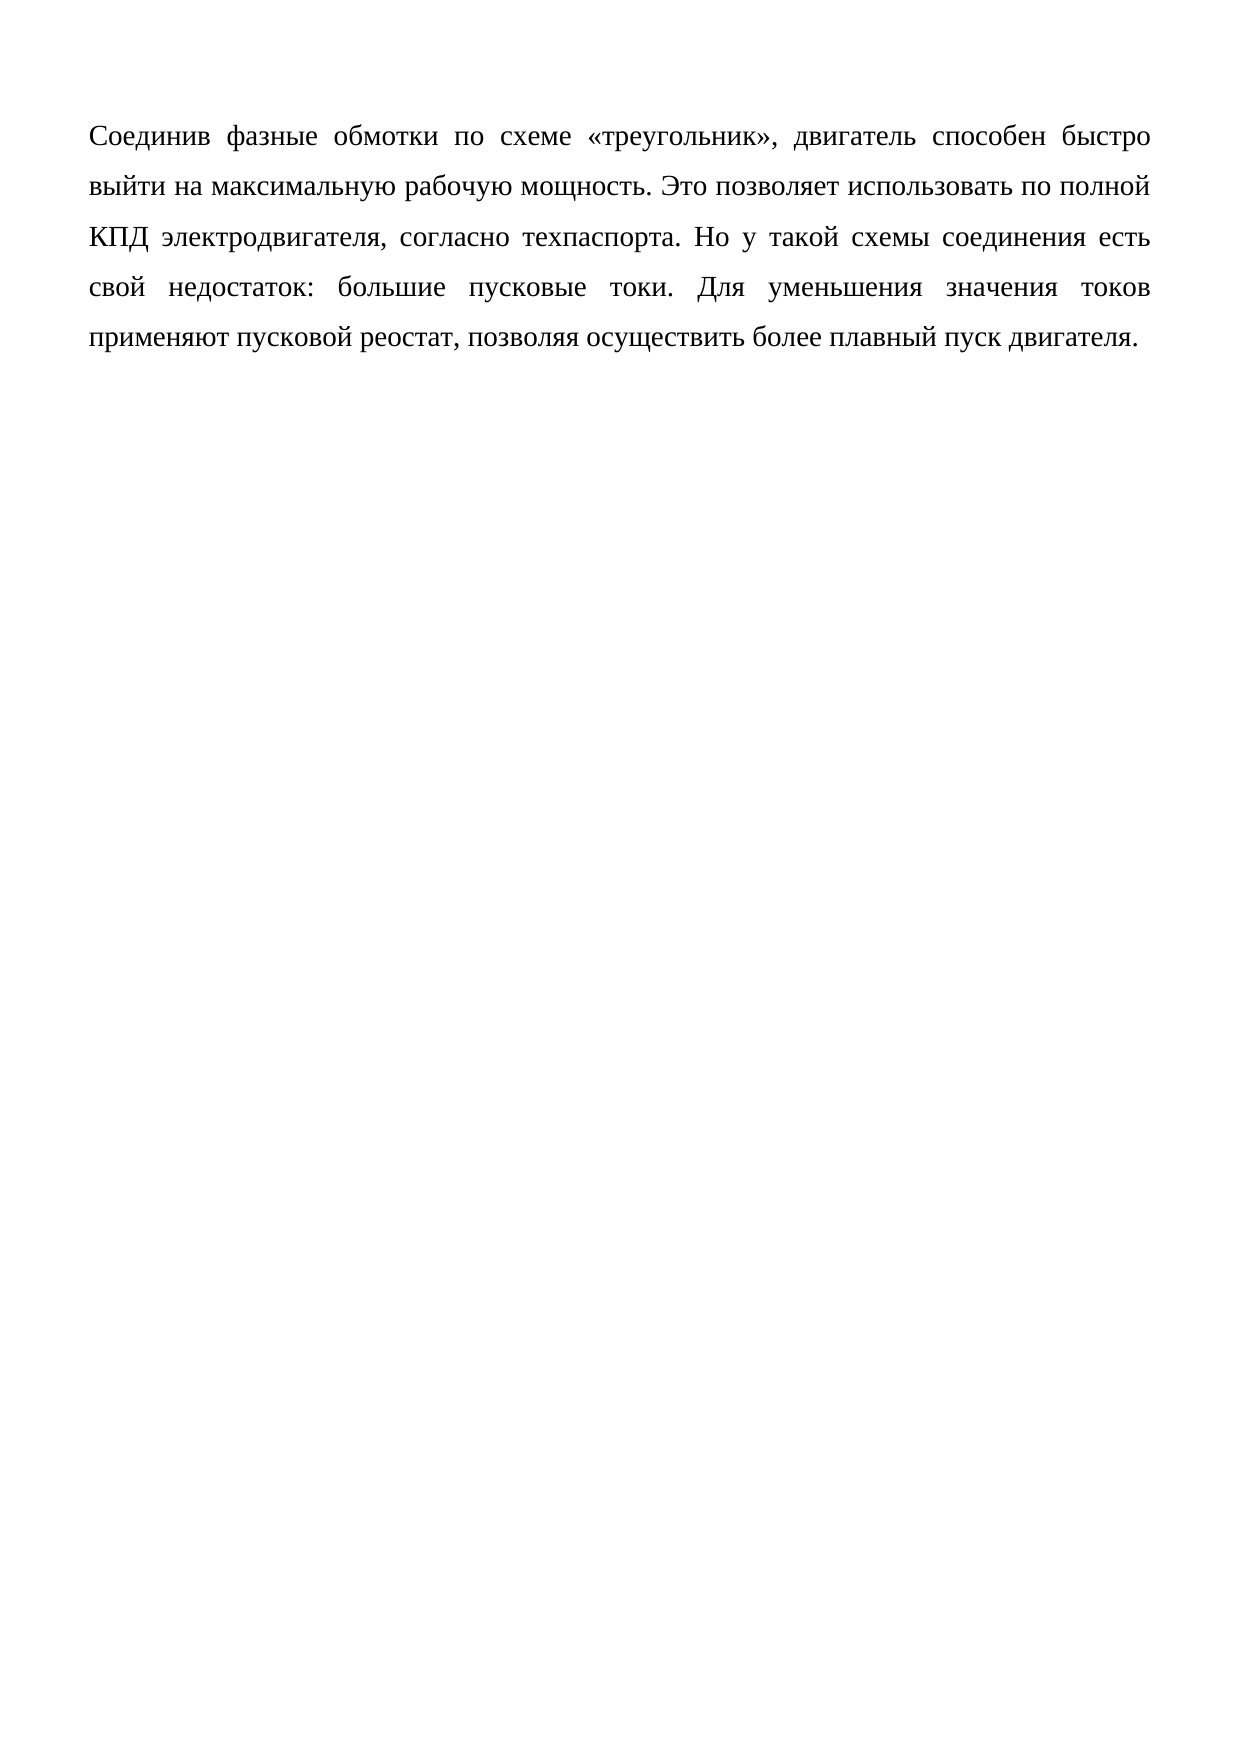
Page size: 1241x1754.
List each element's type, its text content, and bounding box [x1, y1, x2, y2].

text Соединив фазные обмотки по схеме «треугольник», двигатель способен быстро выйти на максимальную рабочую мощность. Это позволяет использовать по полной КПД электродвигателя, согласно техпаспорта. Но у такой схемы соединения есть свой недостаток: большие пусковые токи. Для уменьшения значения токов применяют пусковой реостат, позволяя осуществить более плавный пуск двигателя. [88, 118, 1152, 353]
